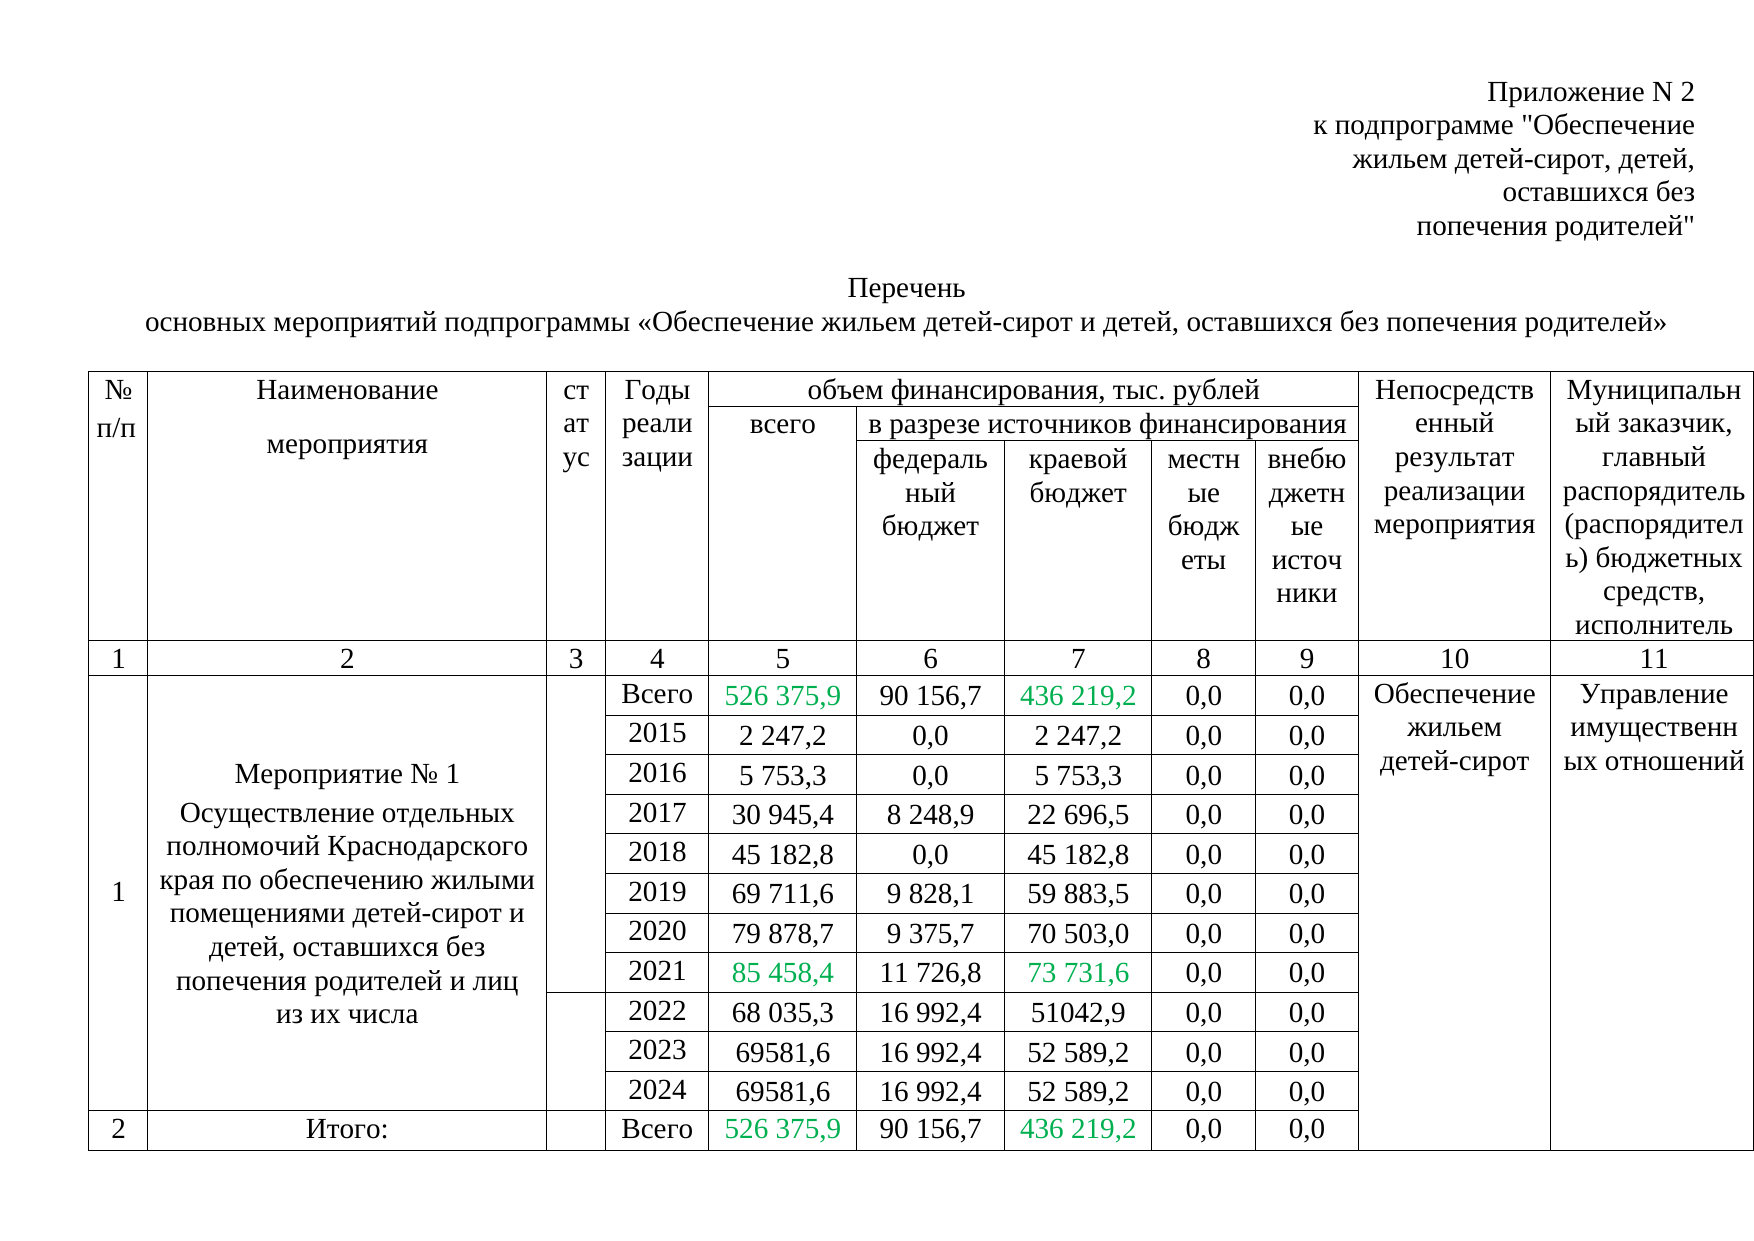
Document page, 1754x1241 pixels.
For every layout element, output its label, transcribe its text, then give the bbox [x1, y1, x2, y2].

table_cell 526 375,9 [709, 676, 856, 714]
table_cell 7 [1005, 641, 1151, 675]
table_cell 0,0 [1256, 953, 1358, 992]
table_cell 0,0 [1256, 755, 1358, 794]
table_cell 2019 [606, 874, 708, 912]
table_cell краевой бюджет [1005, 441, 1151, 640]
table_cell 9 828,1 [857, 874, 1004, 912]
table_cell 5 753,3 [709, 755, 856, 794]
table_cell [547, 676, 605, 992]
table_cell 8 [1152, 641, 1255, 675]
table_cell 2017 [606, 795, 708, 833]
table_cell Всего [606, 1111, 708, 1150]
table_cell 52 589,2 [1005, 1072, 1151, 1110]
table_cell 10 [1359, 641, 1550, 675]
table_cell 5 753,3 [1005, 755, 1151, 794]
table_cell 2 247,2 [1005, 716, 1151, 754]
table_cell внебюджетные источники [1256, 441, 1358, 640]
table_cell 0,0 [1152, 1072, 1255, 1110]
table_cell 69 711,6 [709, 874, 856, 912]
table_cell 2018 [606, 834, 708, 873]
table_cell 59 883,5 [1005, 874, 1151, 912]
table_cell 2016 [606, 755, 708, 794]
table_cell 0,0 [1256, 716, 1358, 754]
table_cell 5 [709, 641, 856, 675]
table_cell 436 219,2 [1005, 676, 1151, 714]
table_cell 0,0 [1256, 1072, 1358, 1110]
table_header № п/п [89, 372, 147, 640]
table_cell 2 [89, 1111, 147, 1150]
table_cell 45 182,8 [709, 834, 856, 873]
table_cell 85 458,4 [709, 953, 856, 992]
table_cell 0,0 [1152, 874, 1255, 912]
table_cell 51042,9 [1005, 993, 1151, 1031]
table_cell 2015 [606, 716, 708, 754]
table_cell 0,0 [1256, 993, 1358, 1031]
table_cell 2 247,2 [709, 716, 856, 754]
table_cell 2022 [606, 993, 708, 1031]
table_cell 2 [148, 641, 546, 675]
table_header Наименование мероприятия [148, 372, 546, 640]
table_cell всего [709, 407, 856, 640]
text Приложение N 2 к подпрограмме "Обеспечение жильем детей-сирот, детей, оставшихся без попечения родителей" [118, 74, 1695, 242]
table_cell 0,0 [1256, 874, 1358, 912]
table_cell местные бюджеты [1152, 441, 1255, 640]
table_cell 0,0 [1152, 914, 1255, 952]
table_cell 79 878,7 [709, 914, 856, 952]
table_cell Обеспечение жильем детей-сирот [1359, 676, 1550, 1150]
table_cell 73 731,6 [1005, 953, 1151, 992]
table_cell 90 156,7 [857, 1111, 1004, 1150]
table_cell 1 [89, 676, 147, 1110]
table_cell Управление имущественных отношений [1551, 676, 1753, 1150]
table_cell 0,0 [1152, 755, 1255, 794]
table_cell 2023 [606, 1032, 708, 1071]
table_cell 11 [1551, 641, 1753, 675]
table_cell 0,0 [1152, 676, 1255, 714]
table_cell 68 035,3 [709, 993, 856, 1031]
table_cell 22 696,5 [1005, 795, 1151, 833]
table_cell Всего [606, 676, 708, 714]
table_cell 9 375,7 [857, 914, 1004, 952]
table_cell Мероприятие № 1 Осуществление отдельных полномочий Краснодарского края по обеспечению жилыми помещениями детей-сирот и детей, оставшихся без попечения родителей и лиц из их числа [148, 676, 546, 1110]
table_cell 0,0 [1152, 834, 1255, 873]
table_cell 0,0 [1256, 795, 1358, 833]
table_cell 16 992,4 [857, 993, 1004, 1031]
table_cell в разрезе источников финансирования [857, 407, 1358, 440]
table_cell 8 248,9 [857, 795, 1004, 833]
table_cell 0,0 [1256, 914, 1358, 952]
table_cell 2020 [606, 914, 708, 952]
table_cell [547, 1111, 605, 1150]
text Перечень [118, 270, 1695, 304]
table_cell 16 992,4 [857, 1032, 1004, 1071]
table_cell 30 945,4 [709, 795, 856, 833]
table_cell 0,0 [1256, 834, 1358, 873]
table_header статус [547, 372, 605, 640]
table_cell 0,0 [857, 755, 1004, 794]
table_cell 0,0 [857, 834, 1004, 873]
table_cell 526 375,9 [709, 1111, 856, 1150]
table_cell 45 182,8 [1005, 834, 1151, 873]
table_cell 436 219,2 [1005, 1111, 1151, 1150]
table_cell 2021 [606, 953, 708, 992]
table_cell 0,0 [1152, 993, 1255, 1031]
table_cell 70 503,0 [1005, 914, 1151, 952]
table_header Непосредственный результат реализации мероприятия [1359, 372, 1550, 640]
table_header Муниципальный заказчик, главный распорядитель (распорядитель) бюджетных средств, исполнитель [1551, 372, 1753, 640]
table_header Годы реализации [606, 372, 708, 640]
table_cell 0,0 [1256, 1032, 1358, 1071]
table_cell 0,0 [1152, 1111, 1255, 1150]
table_cell Итого: [148, 1111, 546, 1150]
table_cell 2024 [606, 1072, 708, 1110]
table_cell 52 589,2 [1005, 1032, 1151, 1071]
table_cell [547, 993, 605, 1110]
table_cell 0,0 [1152, 795, 1255, 833]
table_cell 6 [857, 641, 1004, 675]
table_cell 90 156,7 [857, 676, 1004, 714]
table_cell 4 [606, 641, 708, 675]
table_cell 0,0 [1256, 676, 1358, 714]
table_cell 0,0 [1152, 953, 1255, 992]
table_cell 11 726,8 [857, 953, 1004, 992]
table_cell 3 [547, 641, 605, 675]
table_cell 69581,6 [709, 1072, 856, 1110]
table_cell 16 992,4 [857, 1072, 1004, 1110]
table_cell 9 [1256, 641, 1358, 675]
table_cell 0,0 [1152, 716, 1255, 754]
text основных мероприятий подпрограммы «Обеспечение жильем детей-сирот и детей, оставшихся без попечения родителей» [118, 304, 1695, 337]
table_cell 0,0 [1256, 1111, 1358, 1150]
table_cell федеральный бюджет [857, 441, 1004, 640]
table_header объем финансирования, тыс. рублей [709, 372, 1358, 406]
table_cell 69581,6 [709, 1032, 856, 1071]
table_cell 0,0 [1152, 1032, 1255, 1071]
table_cell 0,0 [857, 716, 1004, 754]
table_cell 1 [89, 641, 147, 675]
